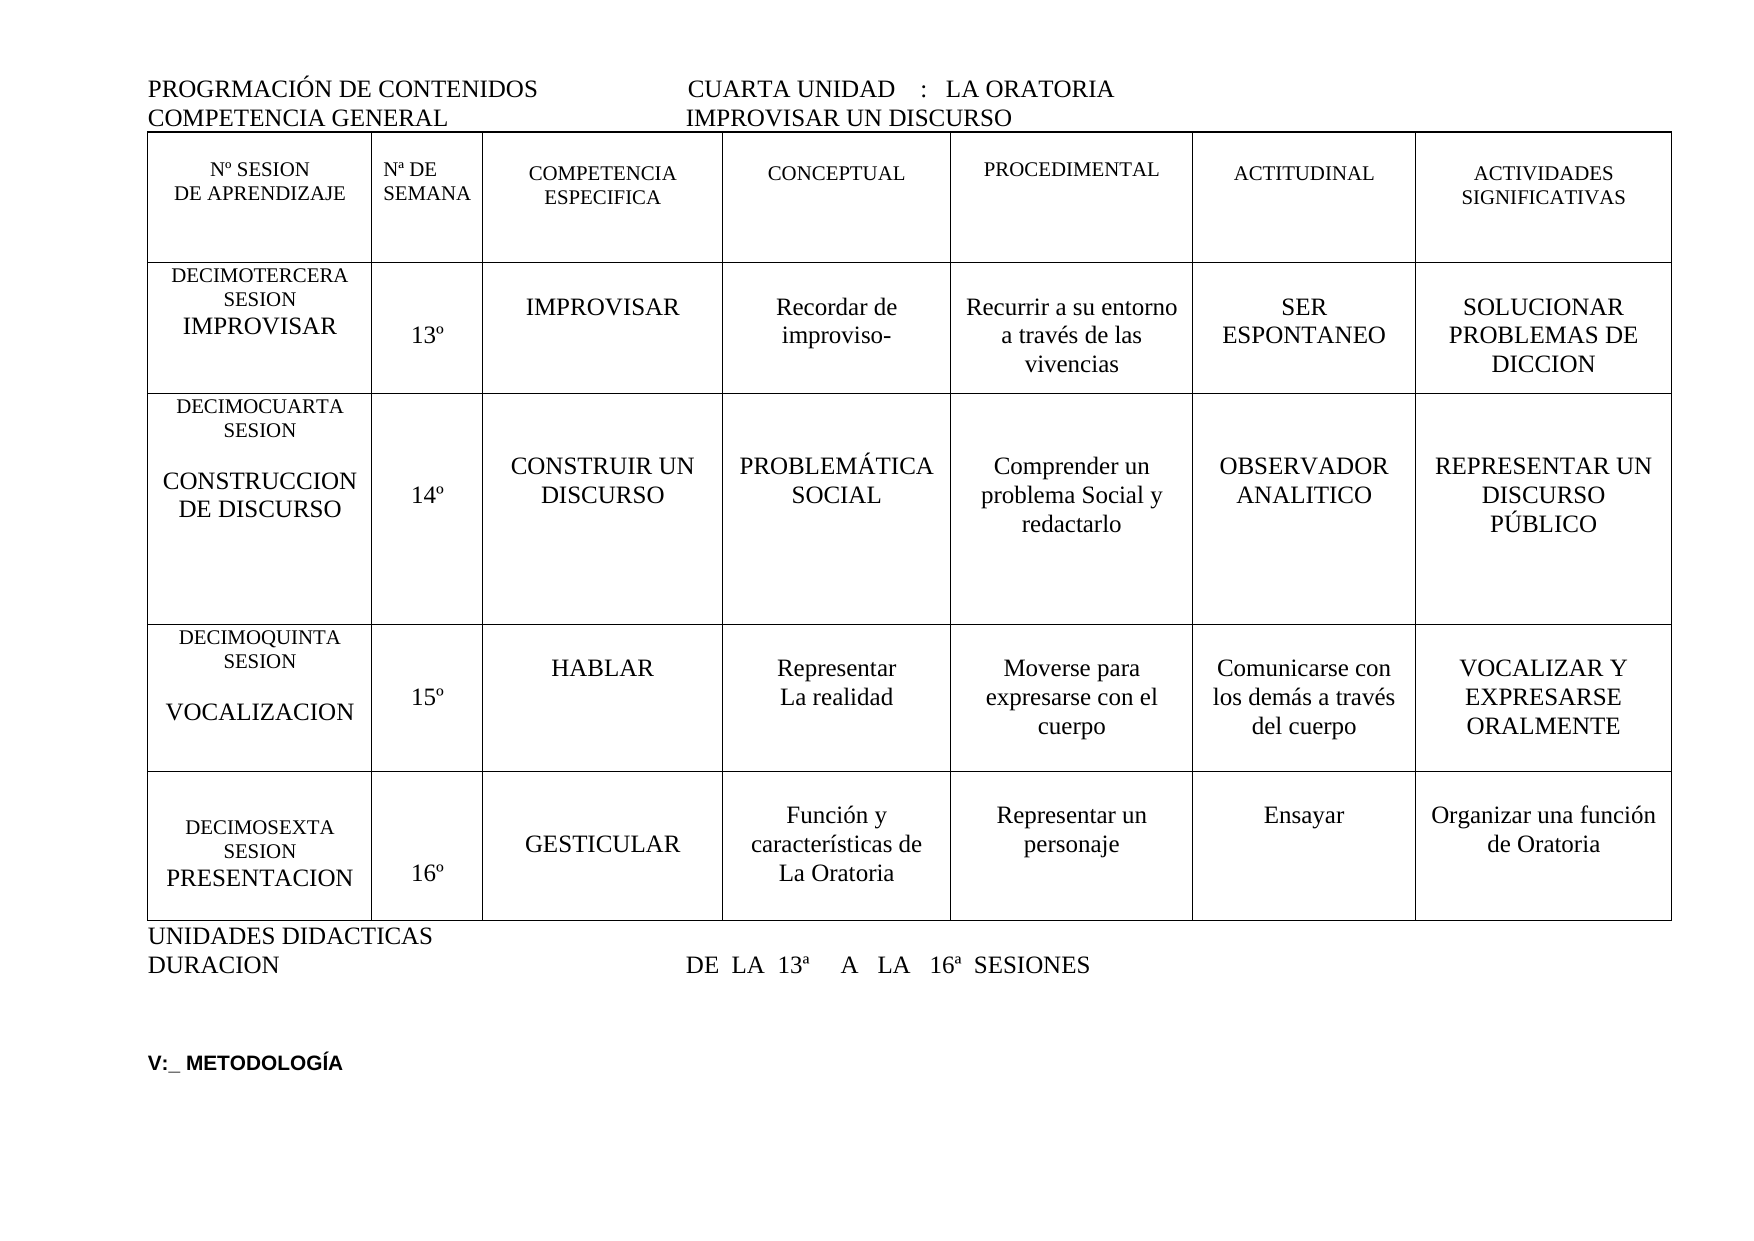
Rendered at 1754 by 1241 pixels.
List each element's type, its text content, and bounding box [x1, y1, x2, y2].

table_cell SER ESPONTANEO [1193, 263, 1415, 393]
text DURACION DE LA 13ª A LA 16ª SESIONES [148, 950, 1606, 979]
table_cell Moverse para expresarse con el cuerpo [951, 625, 1192, 771]
table_cell DECIMOQUINTA SESION VOCALIZACION [148, 625, 371, 771]
table_cell Función y características de La Oratoria [723, 772, 950, 920]
table_cell OBSERVADOR ANALITICO [1193, 394, 1415, 624]
table_header COMPETENCIA ESPECIFICA [483, 133, 722, 262]
table_header PROCEDIMENTAL [951, 133, 1192, 262]
table_cell CONSTRUIR UN DISCURSO [483, 394, 722, 624]
text PROGRMACIÓN DE CONTENIDOS CUARTA UNIDAD : LA ORATORIA [148, 74, 1606, 103]
table_cell Comprender un problema Social y redactarlo [951, 394, 1192, 624]
table_header CONCEPTUAL [723, 133, 950, 262]
table_cell 13º [372, 263, 482, 393]
table_cell DECIMOSEXTA SESION PRESENTACION [148, 772, 371, 920]
table_cell Recordar de improviso- [723, 263, 950, 393]
table_cell HABLAR [483, 625, 722, 771]
table_cell DECIMOTERCERA SESION IMPROVISAR [148, 263, 371, 393]
table_cell Ensayar [1193, 772, 1415, 920]
table_cell IMPROVISAR [483, 263, 722, 393]
text UNIDADES DIDACTICAS [148, 921, 1606, 950]
table_cell VOCALIZAR Y EXPRESARSE ORALMENTE [1416, 625, 1671, 771]
table_cell 15º [372, 625, 482, 771]
table_cell 14º [372, 394, 482, 624]
text V:_ METODOLOGÍA [148, 1051, 1606, 1074]
table_cell 16º [372, 772, 482, 920]
table_cell SOLUCIONAR PROBLEMAS DE DICCION [1416, 263, 1671, 393]
table_cell Recurrir a su entorno a través de las vivencias [951, 263, 1192, 393]
table_cell PROBLEMÁTICA SOCIAL [723, 394, 950, 624]
table_cell Representar La realidad [723, 625, 950, 771]
table_header Nº SESION DE APRENDIZAJE [148, 133, 371, 262]
table_cell GESTICULAR [483, 772, 722, 920]
table_cell DECIMOCUARTA SESION CONSTRUCCION DE DISCURSO [148, 394, 371, 624]
text COMPETENCIA GENERAL IMPROVISAR UN DISCURSO [148, 103, 1606, 131]
table_cell Comunicarse con los demás a través del cuerpo [1193, 625, 1415, 771]
table_cell Organizar una función de Oratoria [1416, 772, 1671, 920]
table_header ACTIVIDADES SIGNIFICATIVAS [1416, 133, 1671, 262]
table_cell Representar un personaje [951, 772, 1192, 920]
table_cell REPRESENTAR UN DISCURSO PÚBLICO [1416, 394, 1671, 624]
table_header ACTITUDINAL [1193, 133, 1415, 262]
table_header Nª DE SEMANA [372, 133, 482, 262]
